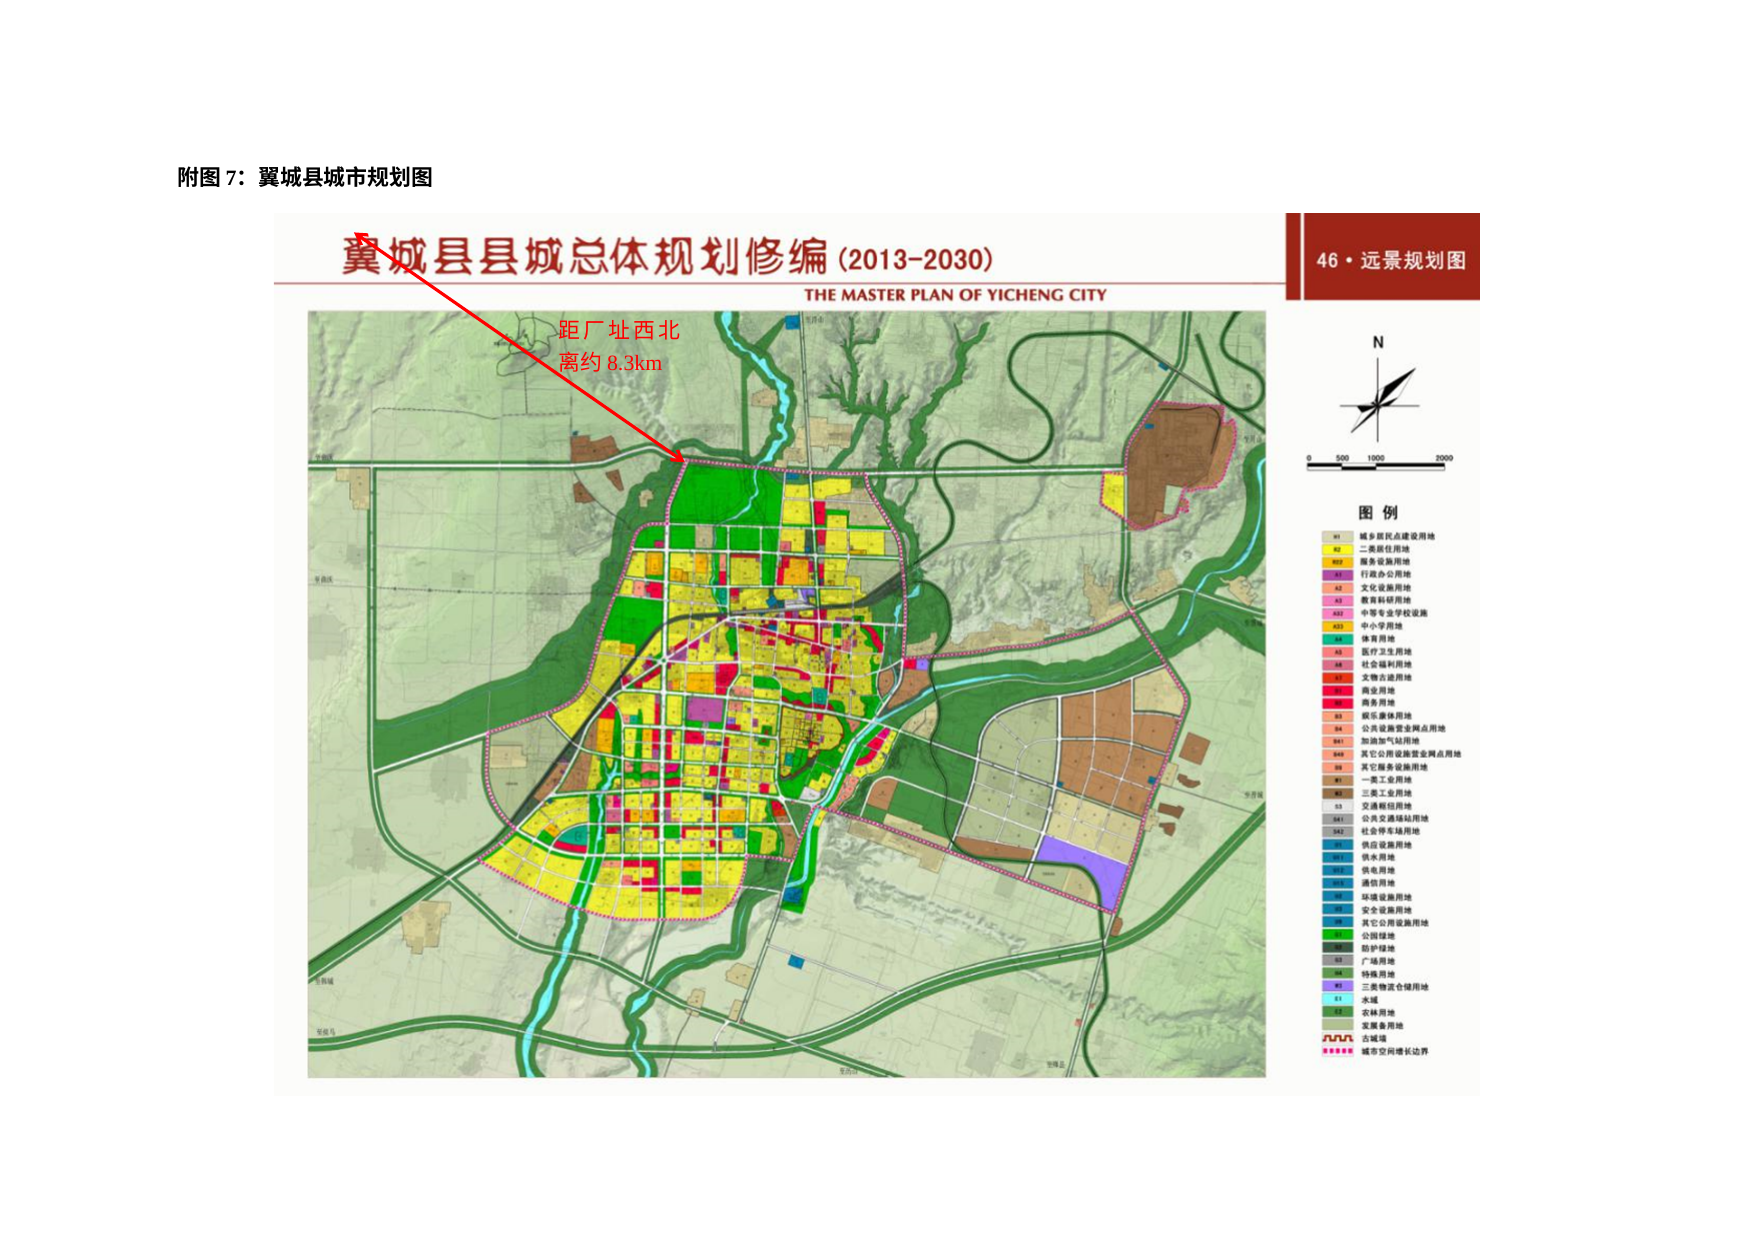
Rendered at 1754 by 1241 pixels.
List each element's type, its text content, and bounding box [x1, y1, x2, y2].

picture [273, 213, 1480, 1096]
text 附图7：翼城县城市规划图 [177, 159, 1577, 191]
